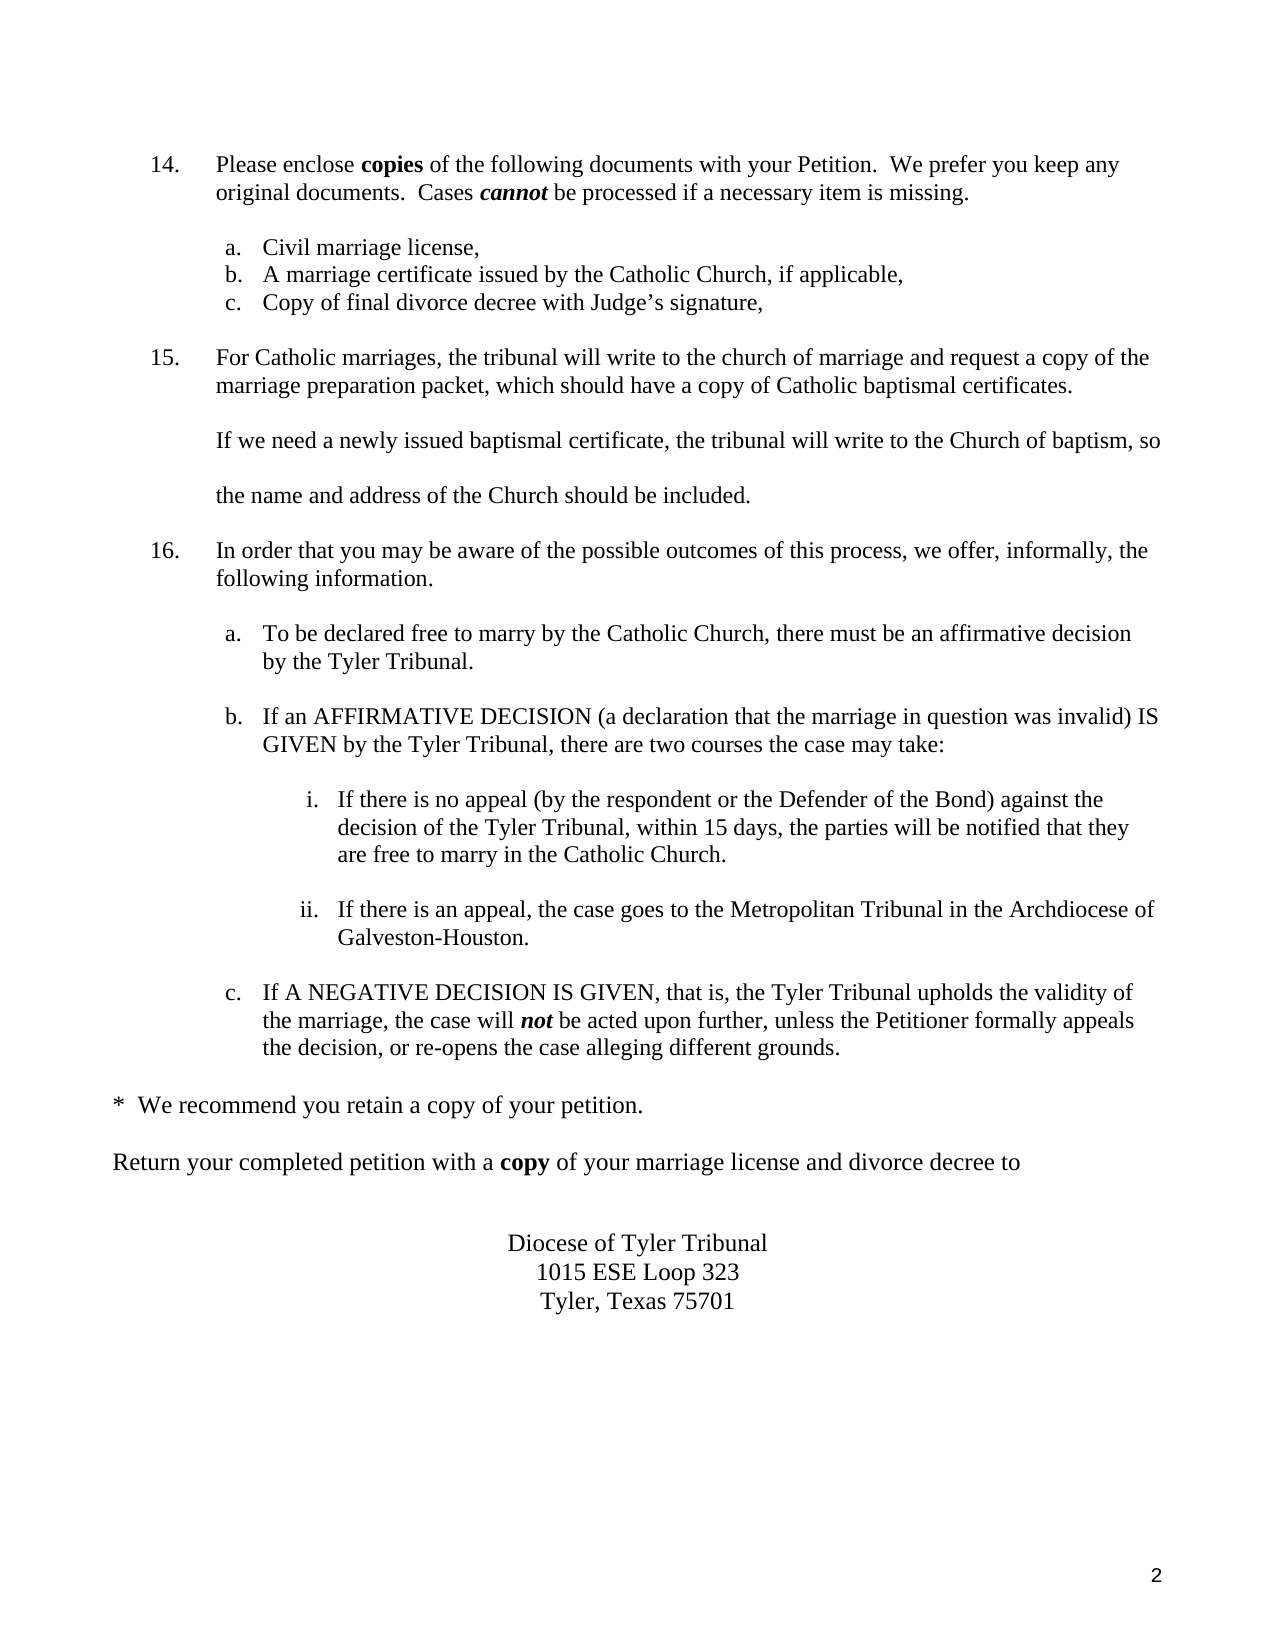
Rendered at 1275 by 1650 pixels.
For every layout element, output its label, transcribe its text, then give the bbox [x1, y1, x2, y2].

list In order that you may be aware of the possible outcomes of this process, we offer, informally, the following information. [150, 536, 1162, 592]
list A marriage certificate issued by the Catholic Church, if applicable, [225, 260, 1162, 288]
list To be declared free to marry by the Catholic Church, there must be an affirmative decision by the Tyler Tribunal. [225, 619, 1162, 674]
list Civil marriage license, [225, 233, 1162, 260]
text * We recommend you retain a copy of your petition. Return your completed petition with a copy of your marriage license and divorce decree to [112, 1090, 1162, 1199]
list For Catholic marriages, the tribunal will write to the church of marriage and request a copy of the marriage preparation packet, which should have a copy of Catholic baptismal certificates. If we need a newly issued baptismal certificate, the tribunal will write to the Church of baptism, so the name and address of the Church should be included. [150, 343, 1162, 509]
list If there is an appeal, the case goes to the Metropolitan Tribunal in the Archdiocese of Galveston-Houston. [319, 895, 1162, 951]
text Diocese of Tyler Tribunal 1015 ESE Loop 323 Tyler, Texas 75701 [112, 1228, 1162, 1314]
list If an AFFIRMATIVE DECISION (a declaration that the marriage in question was invalid) IS GIVEN by the Tyler Tribunal, there are two courses the case may take: [225, 702, 1162, 757]
list Please enclose copies of the following documents with your Petition. We prefer you keep any original documents. Cases cannot be processed if a necessary item is missing. [150, 150, 1162, 205]
list If A NEGATIVE DECISION IS GIVEN, that is, the Tyler Tribunal upholds the validity of the marriage, the case will not be acted upon further, unless the Petitioner formally appeals the decision, or re-opens the case alleging different grounds. [225, 978, 1162, 1061]
list Copy of final divorce decree with Judge’s signature, [225, 288, 1162, 316]
list If there is no appeal (by the respondent or the Defender of the Bond) against the decision of the Tyler Tribunal, within 15 days, the parties will be notified that they are free to marry in the Catholic Church. [319, 785, 1162, 868]
